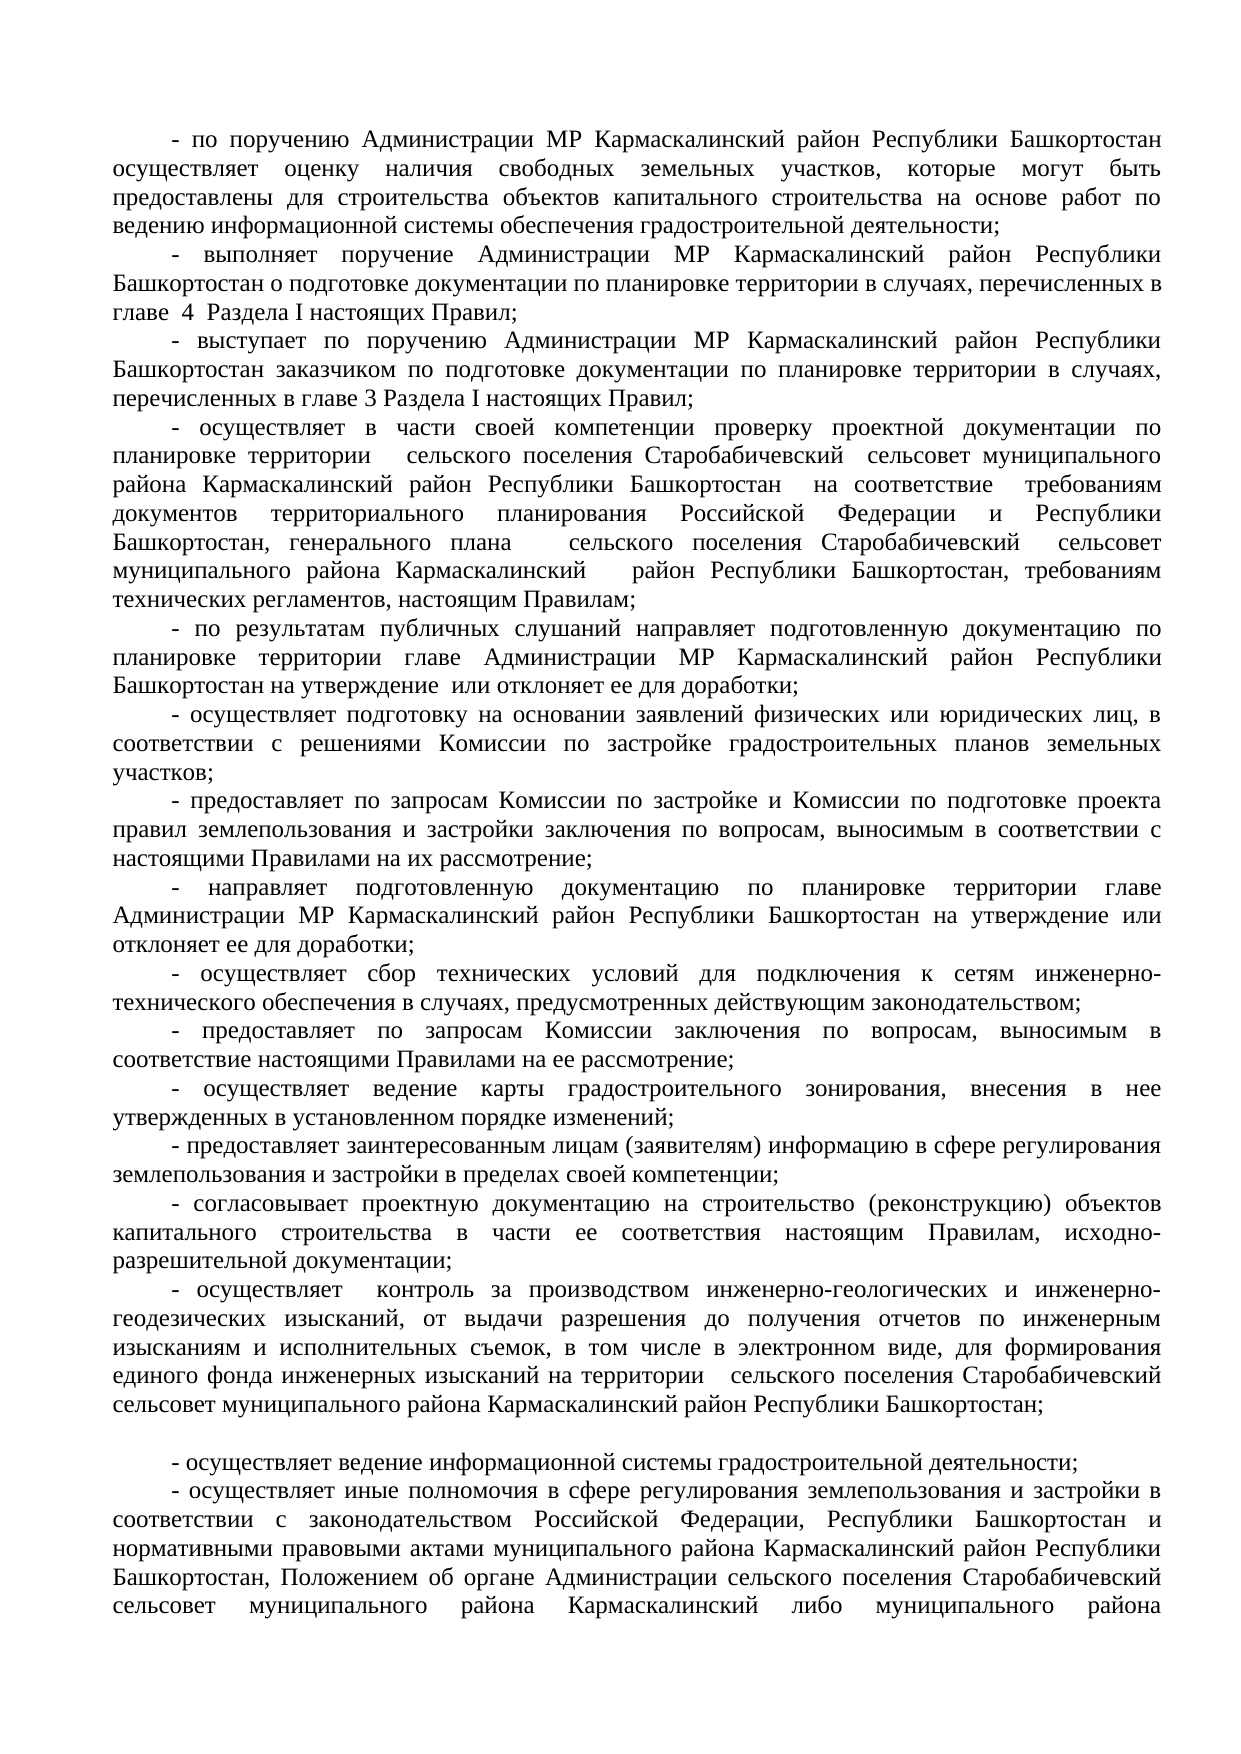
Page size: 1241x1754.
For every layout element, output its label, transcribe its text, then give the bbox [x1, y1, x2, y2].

text - выступает по поручению Администрации МР Кармаскалинский район Республики Башкортостан заказчиком по подготовке документации по планировке территории в случаях, перечисленных в главе 3 Раздела I настоящих Правил; [112, 325, 1162, 412]
text - по поручению Администрации МР Кармаскалинский район Республики Башкортостан осуществляет оценку наличия свободных земельных участков, которые могут быть предоставлены для строительства объектов капитального строительства на основе работ по ведению информационной системы обеспечения градостроительной деятельности; [112, 124, 1162, 239]
text - согласовывает проектную документацию на строительство (реконструкцию) объектов капитального строительства в части ее соответствия настоящим Правилам, исходно-разрешительной документации; [112, 1188, 1162, 1274]
text - выполняет поручение Администрации МР Кармаскалинский район Республики Башкортостан о подготовке документации по планировке территории в случаях, перечисленных в главе 4 Раздела I настоящих Правил; [112, 239, 1162, 325]
text - осуществляет ведение информационной системы градостроительной деятельности; [112, 1447, 1162, 1475]
text - осуществляет контроль за производством инженерно-геологических и инженерно-геодезических изысканий, от выдачи разрешения до получения отчетов по инженерным изысканиям и исполнительных съемок, в том числе в электронном виде, для формирования единого фонда инженерных изысканий на территории сельского поселения Старобабичевский сельсовет муниципального района Кармаскалинский район Республики Башкортостан; [112, 1274, 1162, 1418]
text - по результатам публичных слушаний направляет подготовленную документацию по планировке территории главе Администрации МР Кармаскалинский район Республики Башкортостан на утверждение или отклоняет ее для доработки; [112, 613, 1162, 699]
text - предоставляет заинтересованным лицам (заявителям) информацию в сфере регулирования землепользования и застройки в пределах своей компетенции; [112, 1130, 1162, 1188]
text - осуществляет в части своей компетенции проверку проектной документации по планировке территории сельского поселения Старобабичевский сельсовет муниципального района Кармаскалинский район Республики Башкортостан на соответствие требованиям документов территориального планирования Российской Федерации и Республики Башкортостан, генерального плана сельского поселения Старобабичевский сельсовет муниципального района Кармаскалинский район Республики Башкортостан, требованиям технических регламентов, настоящим Правилам; [112, 412, 1162, 613]
text - направляет подготовленную документацию по планировке территории главе Администрации МР Кармаскалинский район Республики Башкортостан на утверждение или отклоняет ее для доработки; [112, 872, 1162, 958]
text - предоставляет по запросам Комиссии заключения по вопросам, выносимым в соответствие настоящими Правилами на ее рассмотрение; [112, 1015, 1162, 1073]
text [112, 1475, 1162, 1619]
text - осуществляет подготовку на основании заявлений физических или юридических лиц, в соответствии с решениями Комиссии по застройке градостроительных планов земельных участков; [112, 699, 1162, 785]
text - предоставляет по запросам Комиссии по застройке и Комиссии по подготовке проекта правил землепользования и застройки заключения по вопросам, выносимым в соответствии с настоящими Правилами на их рассмотрение; [112, 785, 1162, 872]
text - осуществляет ведение карты градостроительного зонирования, внесения в нее утвержденных в установленном порядке изменений; [112, 1073, 1162, 1130]
text - осуществляет сбор технических условий для подключения к сетям инженерно-технического обеспечения в случаях, предусмотренных действующим законодательством; [112, 958, 1162, 1015]
